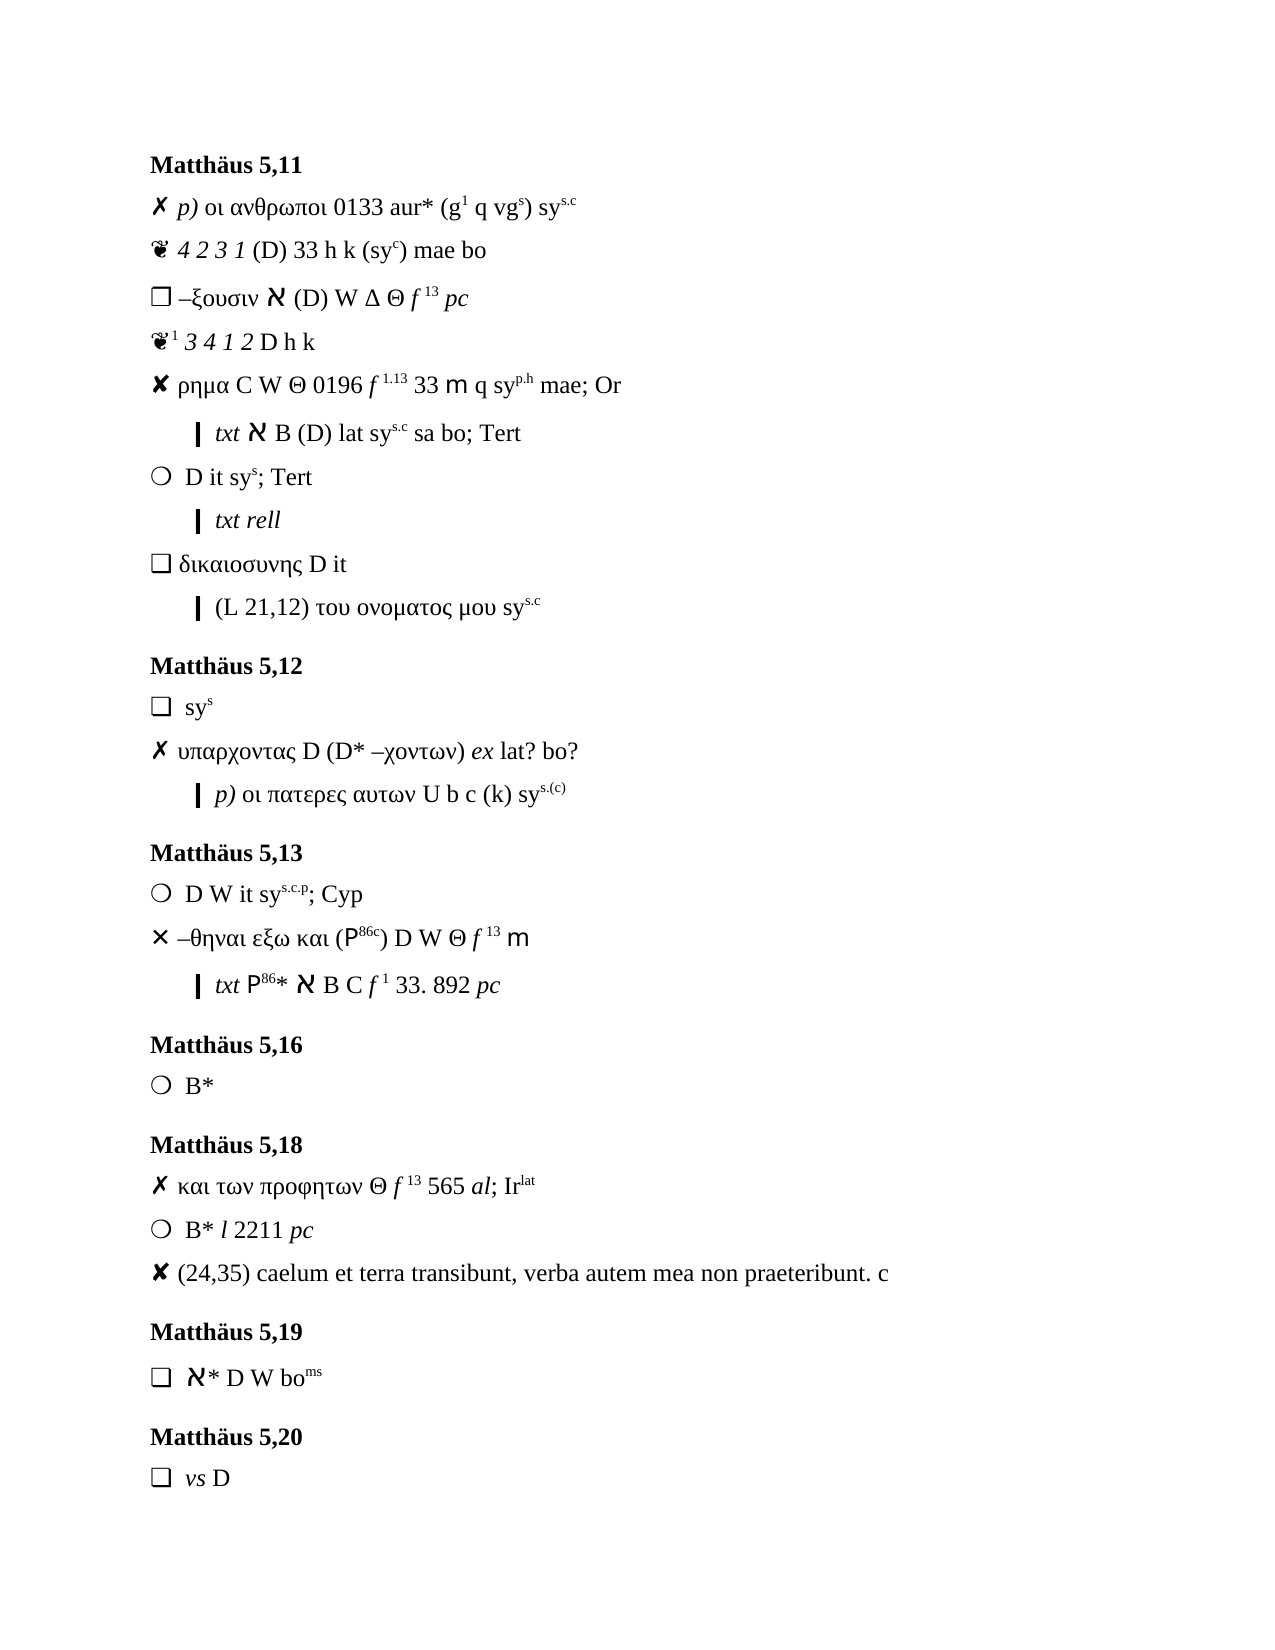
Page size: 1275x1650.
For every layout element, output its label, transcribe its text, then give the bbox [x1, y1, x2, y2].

text ❙ txt rell [187, 502, 1125, 536]
text Matthäus 5,18 [150, 1130, 1125, 1159]
text Matthäus 5,19 [150, 1317, 1125, 1346]
text Matthäus 5,20 [150, 1422, 1125, 1451]
text ❍ B* l 2211 pc [150, 1211, 1125, 1246]
text ❙ txt א B (D) lat sys.c sa bo; Tert [187, 410, 1125, 449]
text ❏ א* D W boms [150, 1355, 1125, 1394]
text Matthäus 5,13 [150, 838, 1125, 867]
text ❐ –ξουσιν א (D) W Δ Θ f 13 pc [150, 275, 1125, 314]
text ✗ και των προφητων Θ f 13 565 al; Irlat [150, 1168, 1125, 1202]
text ❙ txt P86* א B C f 1 33. 892 pc [187, 963, 1125, 1002]
text Matthäus 5,12 [150, 651, 1125, 679]
text Matthäus 5,16 [150, 1030, 1125, 1058]
text ✘ (24,35) caelum et terra transibunt, verba autem mea non praeteribunt. c [150, 1255, 1125, 1289]
text ❏ sys [150, 689, 1125, 723]
text ❦ 4 2 3 1 (D) 33 h k (syc) mae bo [150, 232, 1125, 266]
text ❍ D W it sys.c.p; Cyp [150, 876, 1125, 910]
text ❏ vs D [150, 1460, 1125, 1494]
text ❍ D it sys; Tert [150, 458, 1125, 492]
text ❦1 3 4 1 2 D h k [150, 323, 1125, 357]
text ❍ B* [150, 1068, 1125, 1102]
text ✕ –θηναι εξω και (P86c) D W Θ f 13 m [150, 919, 1125, 953]
text ❑ δικαιοσυνης D it [150, 545, 1125, 579]
text ❙ p) οι πατερες αυτων U b c (k) sys.(c) [187, 776, 1125, 810]
text ✗ p) οι ανθρωποι 0133 aur* (g1 q vgs) sys.c [150, 188, 1125, 222]
text ❙ (L 21,12) του ονοματος μου sys.c [187, 589, 1125, 623]
text ✘ ρημα C W Θ 0196 f 1.13 33 m q syp.h mae; Or [150, 367, 1125, 401]
text Matthäus 5,11 [150, 150, 1125, 179]
text ✗ υπαρχοντας D (D* –χοντων) ex lat? bo? [150, 732, 1125, 766]
